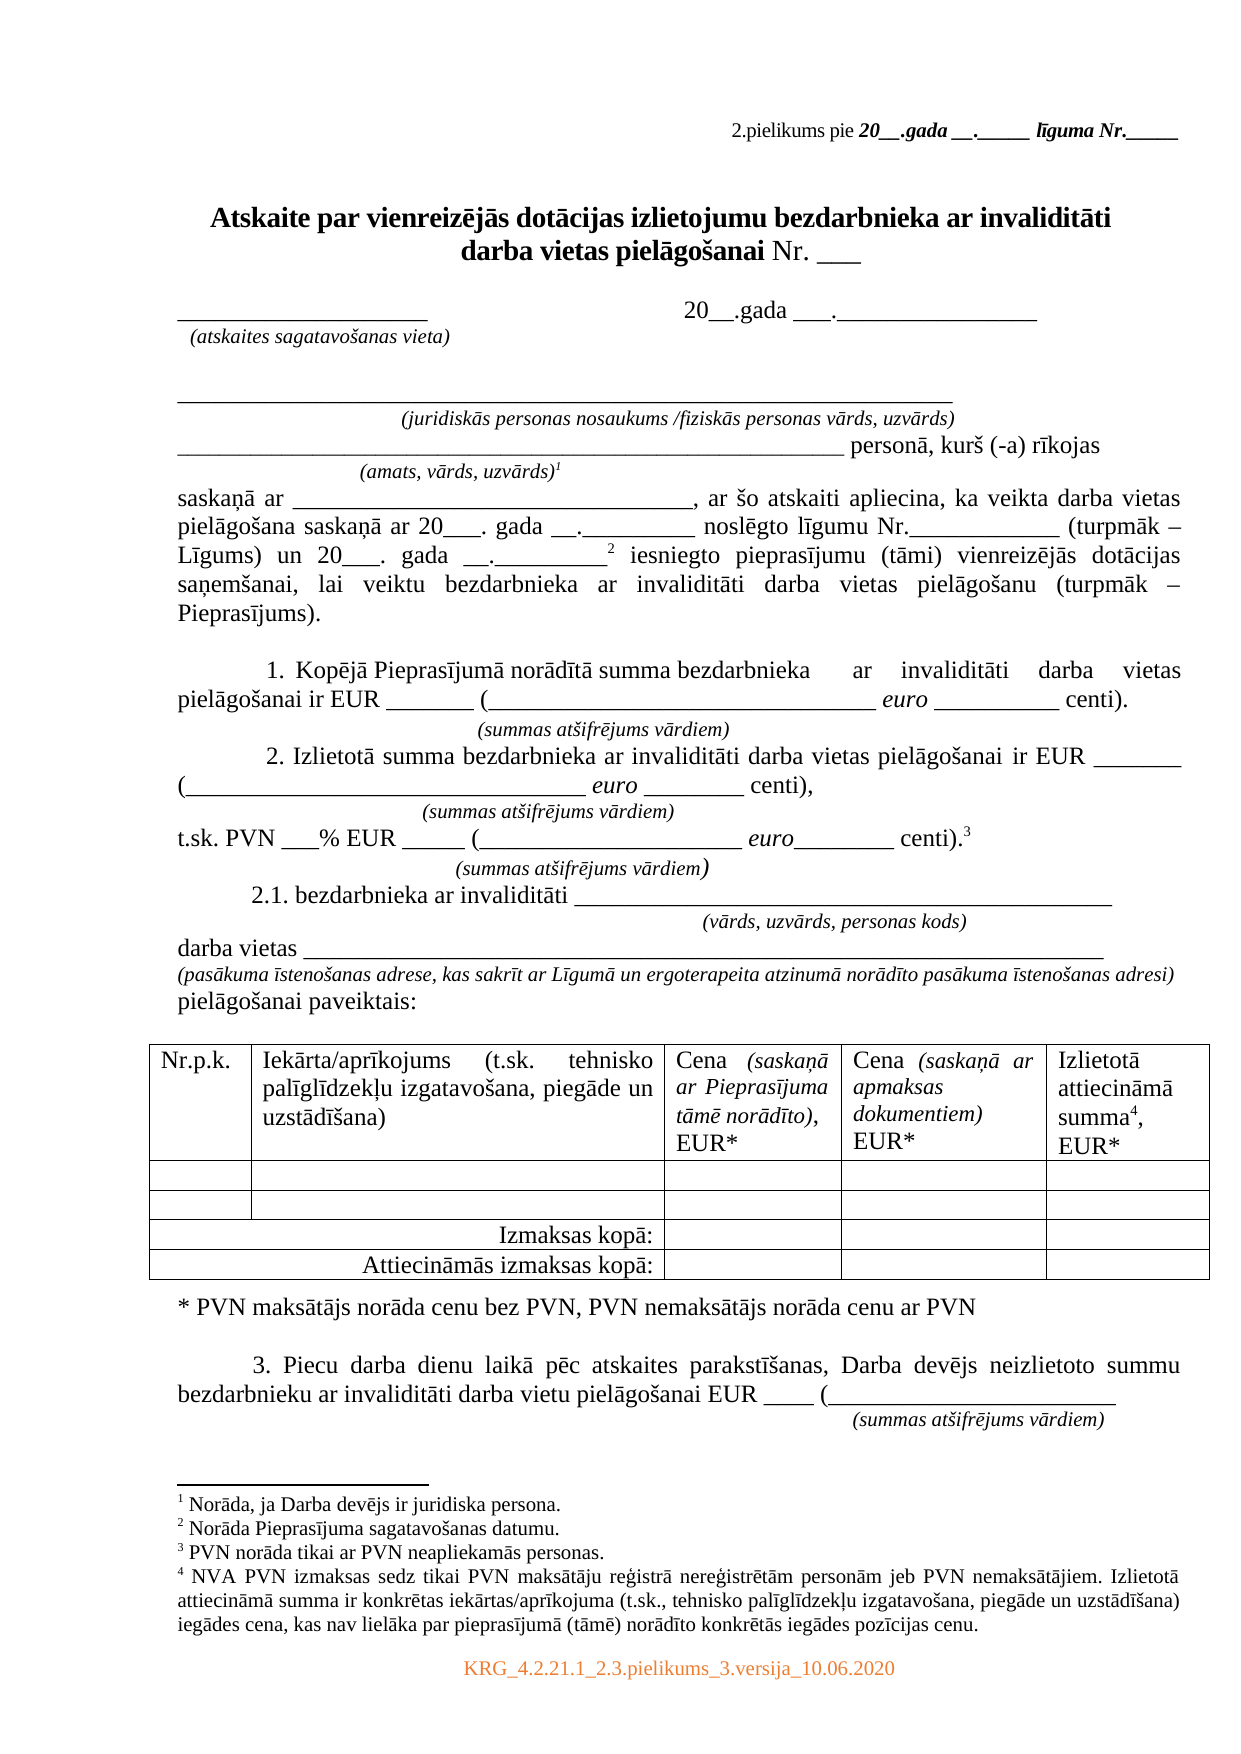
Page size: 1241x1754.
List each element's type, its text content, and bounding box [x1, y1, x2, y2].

table_cell [665, 1250, 841, 1279]
table_cell [842, 1250, 1046, 1279]
text (summas atšifrējums vārdiem) [777, 1407, 1181, 1431]
text (vārds, uzvārds, personas kods) [627, 909, 1181, 933]
table_cell [842, 1161, 1046, 1189]
text pielāgošanai paveiktais: [177, 986, 1181, 1015]
list Kopējā Pieprasījumā norādītā summa bezdarbnieka ar invaliditāti darba vietas pielāgošanai ir EUR _______ (_______________________________ euro __________ centi). (summas atšifrējums vārdiem) [177, 655, 1181, 741]
subtitle 2.pielikums pie 20__.gada __._____ līguma Nr._____ [219, 118, 1181, 142]
text ______________________________________________________________ [177, 377, 1181, 406]
text (pasākuma īstenošanas adrese, kas sakrīt ar Līgumā un ergoterapeita atzinumā norādīto pasākuma īstenošanas adresi) [177, 962, 1181, 986]
table_cell [665, 1161, 841, 1189]
subtitle darba vietas pielāgošanai Nr. ___ [121, 233, 1200, 267]
table_cell [252, 1191, 664, 1219]
text 3. Piecu darba dienu laikā pēc atskaites parakstīšanas, Darba devējs neizlietoto summu bezdarbnieku ar invaliditāti darba vietu pielāgošanai EUR ____ (_______________________ [177, 1350, 1181, 1407]
table_cell Izmaksas kopā: [150, 1220, 664, 1249]
table_cell [665, 1191, 841, 1219]
table_cell [150, 1191, 251, 1219]
text * PVN maksātājs norāda cenu bez PVN, PVN nemaksātājs norāda cenu ar PVN [177, 1292, 1186, 1321]
text (amats, vārds, uzvārds) [177, 459, 1181, 483]
table_header Iekārta/aprīkojums (t.sk. tehnisko palīglīdzekļu izgatavošana, piegāde un uzstādīšana) [252, 1045, 664, 1160]
text 2.1. bezdarbnieka ar invaliditāti ___________________________________________ [177, 881, 1181, 909]
table_cell [150, 1161, 251, 1189]
text (juridiskās personas nosaukums /fiziskās personas vārds, uzvārds) [177, 406, 1181, 430]
table_cell [665, 1220, 841, 1249]
table_cell [1047, 1161, 1209, 1189]
table_header Nr.p.k. [150, 1045, 251, 1160]
subtitle Atskaite par vienreizējās dotācijas izlietojumu bezdarbnieka ar invaliditāti [121, 200, 1200, 233]
text t.sk. PVN ___% EUR _____ (_____________________ euro________ centi). (summas atšifrējums vārdiem) [177, 823, 1181, 881]
table_cell Attiecināmās izmaksas kopā: [150, 1250, 664, 1279]
table_header Izlietotā attiecināmā summa, EUR* [1047, 1045, 1209, 1160]
text (summas atšifrējums vārdiem) [177, 799, 1181, 823]
table_cell [1047, 1250, 1209, 1279]
table_header Cena (saskaņā ar Pieprasījuma tāmē norādīto), EUR* [665, 1045, 841, 1160]
text (atskaites sagatavošanas vieta) [177, 324, 1181, 348]
table_cell [1047, 1220, 1209, 1249]
text ________________________________________________________________ personā, kurš (-a) rīkojas [177, 430, 1181, 459]
table_cell [1047, 1191, 1209, 1219]
text saskaņā ar ________________________________, ar šo atskaiti apliecina, ka veikta darba vietas pielāgošana saskaņā ar 20___. gada __._________ noslēgto līgumu Nr.____________ (turpmāk – Līgums) un 20___. gada __._________ iesniegto pieprasījumu (tāmi) vienreizējās dotācijas saņemšanai, lai veiktu bezdarbnieka ar invaliditāti darba vietas pielāgošanu (turpmāk – Pieprasījums). [177, 483, 1181, 626]
table_cell [842, 1191, 1046, 1219]
table_header Cena (saskaņā ar apmaksas dokumentiem) EUR* [842, 1045, 1046, 1160]
table_cell [252, 1161, 664, 1189]
text darba vietas ________________________________________________________________ [177, 933, 1181, 962]
text 2. Izlietotā summa bezdarbnieka ar invaliditāti darba vietas pielāgošanai ir EUR _______ (________________________________ euro ________ centi), [177, 741, 1181, 799]
text ____________________ 20__.gada ___.________________ [177, 296, 1181, 324]
table_cell [842, 1220, 1046, 1249]
